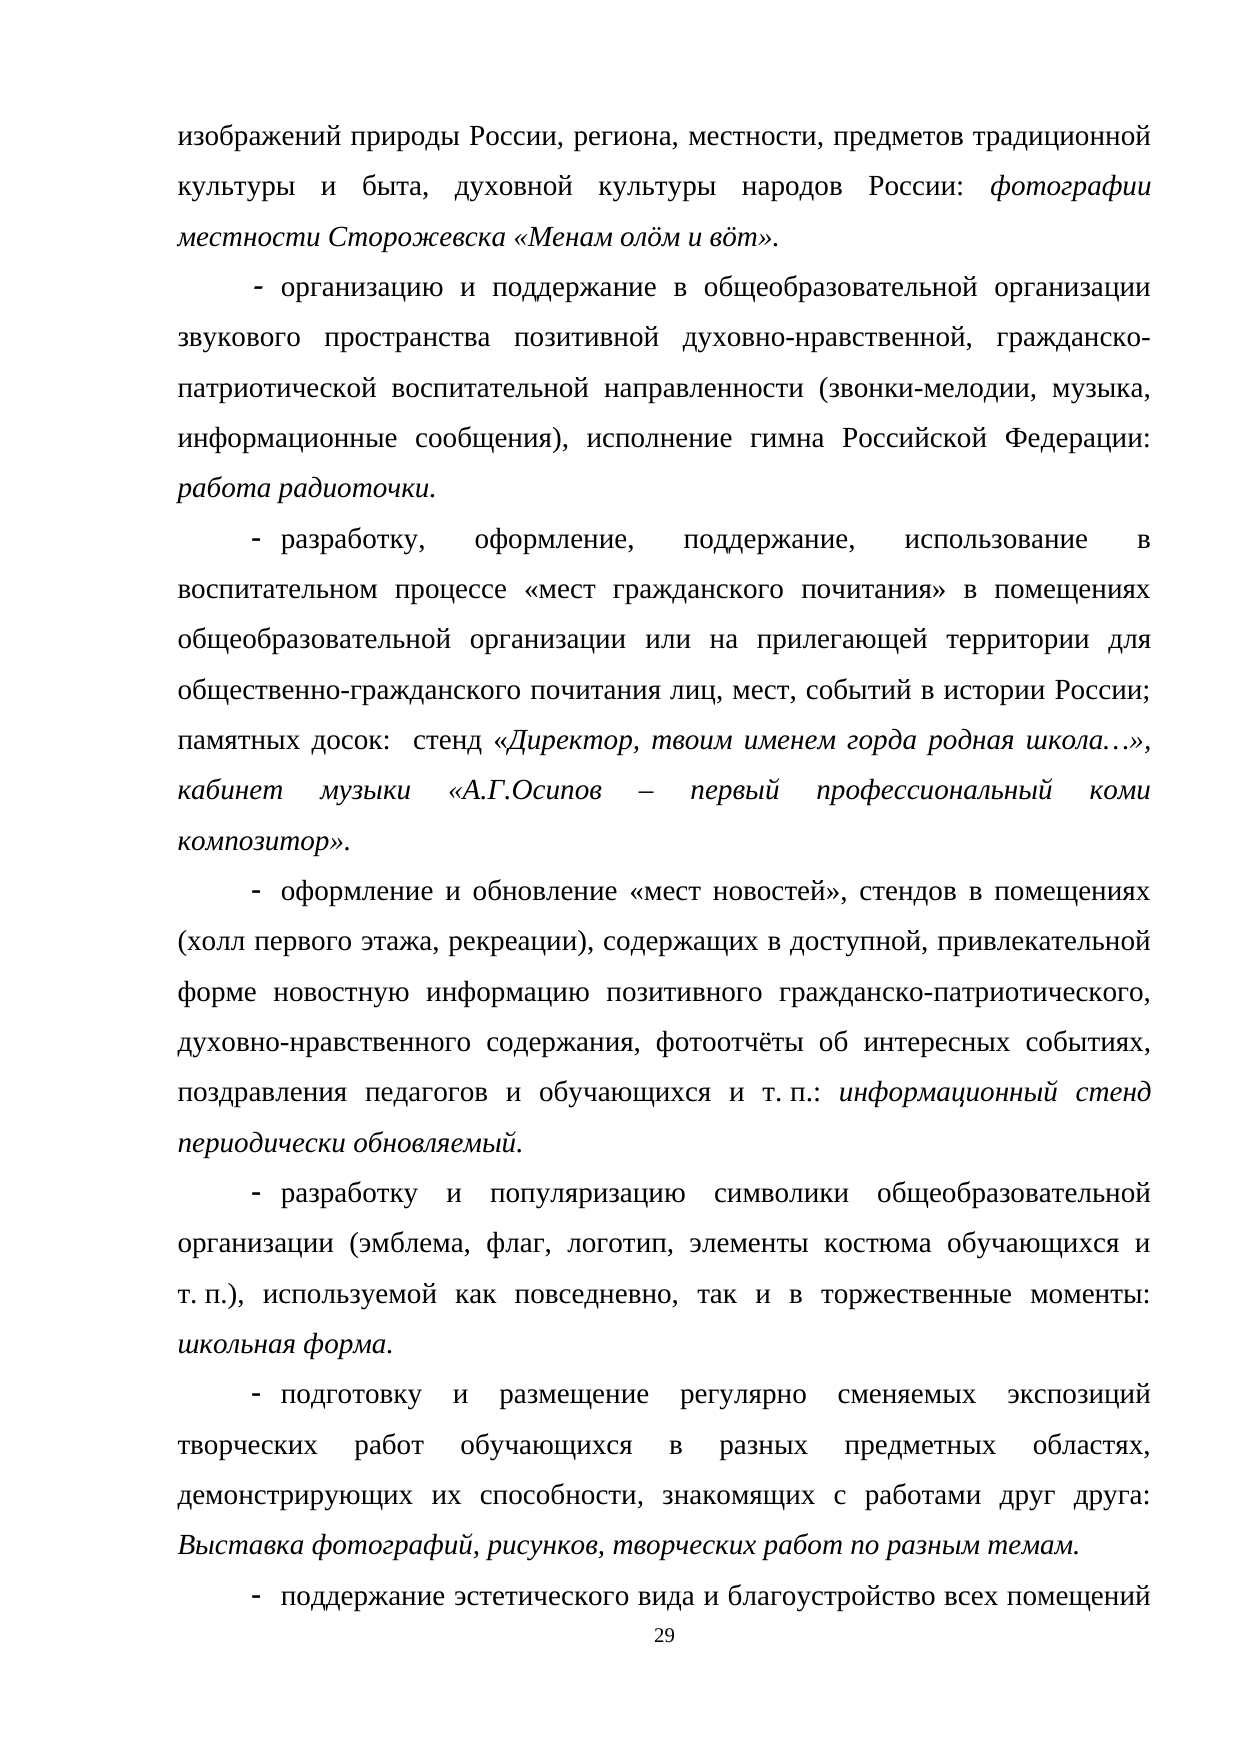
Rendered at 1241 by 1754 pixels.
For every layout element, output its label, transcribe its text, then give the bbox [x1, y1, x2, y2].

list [177, 1578, 1152, 1611]
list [177, 118, 1152, 252]
list подготовку и размещение регулярно сменяемых экспозиций творческих работ обучающихся в разных предметных областях, демонстрирующих их способности, знакомящих с работами друг друга: Выставка фотографий, рисунков, творческих работ по разным темам. [177, 1376, 1152, 1561]
list оформление и обновление «мест новостей», стендов в помещениях (холл первого этажа, рекреации), содержащих в доступной, привлекательной форме новостную информацию позитивного гражданско-патриотического, духовно-нравственного содержания, фотоотчёты об интересных событиях, поздравления педагогов и обучающихся и т. п.: информационный стенд периодически обновляемый. [177, 873, 1152, 1158]
list организацию и поддержание в общеобразовательной организации звукового пространства позитивной духовно-нравственной, гражданско-патриотической воспитательной направленности (звонки-мелодии, музыка, информационные сообщения), исполнение гимна Российской Федерации: работа радиоточки. [177, 269, 1152, 504]
list разработку и популяризацию символики общеобразовательной организации (эмблема, флаг, логотип, элементы костюма обучающихся и т. п.), используемой как повседневно, так и в торжественные моменты: школьная форма. [177, 1175, 1152, 1359]
list разработку, оформление, поддержание, использование в воспитательном процессе «мест гражданского почитания» в помещениях общеобразовательной организации или на прилегающей территории для общественно-гражданского почитания лиц, мест, событий в истории России; памятных досок: стенд «Директор, твоим именем горда родная школа…», кабинет музыки «А.Г.Осипов – первый профессиональный коми композитор». [177, 521, 1152, 856]
